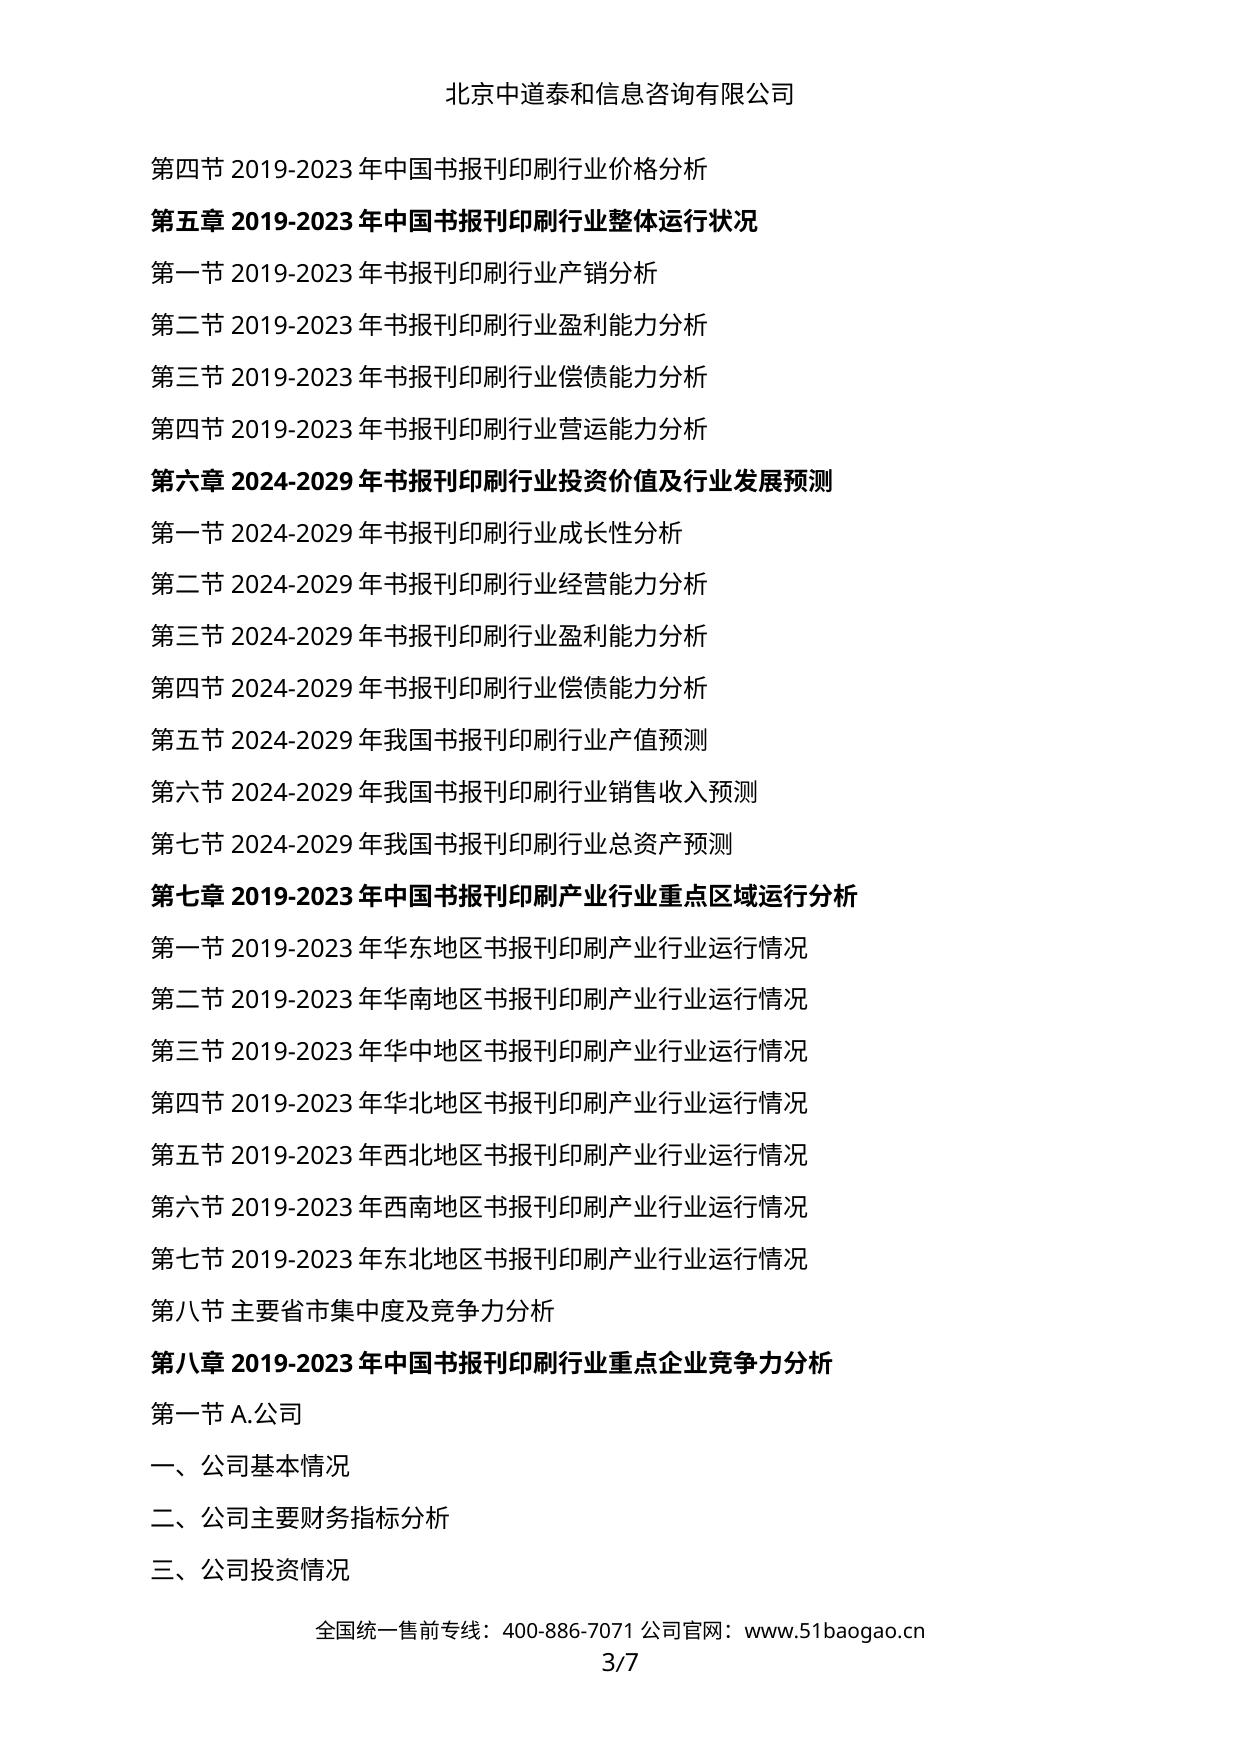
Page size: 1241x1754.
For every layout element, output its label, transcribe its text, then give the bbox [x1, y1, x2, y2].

text 第八节 主要省市集中度及竞争力分析 [150, 1291, 1090, 1327]
text 第三节 2019-2023年书报刊印刷行业偿债能力分析 [150, 357, 1090, 394]
text 第四节 2019-2023年华北地区书报刊印刷产业行业运行情况 [150, 1084, 1090, 1120]
text 第六节 2024-2029年我国书报刊印刷行业销售收入预测 [150, 772, 1090, 809]
text 第四节 2019-2023年中国书报刊印刷行业价格分析 [150, 150, 1090, 186]
text 第四节 2024-2029年书报刊印刷行业偿债能力分析 [150, 669, 1090, 705]
text 第六章 2024-2029年书报刊印刷行业投资价值及行业发展预测 [150, 461, 1090, 497]
text 第三节 2019-2023年华中地区书报刊印刷产业行业运行情况 [150, 1032, 1090, 1068]
text 一、公司基本情况 [150, 1447, 1090, 1483]
text 第二节 2019-2023年书报刊印刷行业盈利能力分析 [150, 306, 1090, 342]
text 第五章 2019-2023年中国书报刊印刷行业整体运行状况 [150, 202, 1090, 238]
text 第二节 2024-2029年书报刊印刷行业经营能力分析 [150, 565, 1090, 601]
text 第一节 A.公司 [150, 1395, 1090, 1431]
text 第五节 2024-2029年我国书报刊印刷行业产值预测 [150, 721, 1090, 757]
text 第二节 2019-2023年华南地区书报刊印刷产业行业运行情况 [150, 980, 1090, 1016]
text 第七节 2024-2029年我国书报刊印刷行业总资产预测 [150, 824, 1090, 861]
text 第六节 2019-2023年西南地区书报刊印刷产业行业运行情况 [150, 1187, 1090, 1224]
text 第三节 2024-2029年书报刊印刷行业盈利能力分析 [150, 617, 1090, 653]
text 二、公司主要财务指标分析 [150, 1499, 1090, 1535]
text 三、公司投资情况 [150, 1551, 1090, 1587]
text 第四节 2019-2023年书报刊印刷行业营运能力分析 [150, 409, 1090, 446]
text 第七节 2019-2023年东北地区书报刊印刷产业行业运行情况 [150, 1239, 1090, 1276]
text 第一节 2019-2023年华东地区书报刊印刷产业行业运行情况 [150, 928, 1090, 964]
text 第一节 2019-2023年书报刊印刷行业产销分析 [150, 254, 1090, 290]
text 第一节 2024-2029年书报刊印刷行业成长性分析 [150, 513, 1090, 549]
text 第五节 2019-2023年西北地区书报刊印刷产业行业运行情况 [150, 1136, 1090, 1172]
text 第八章 2019-2023年中国书报刊印刷行业重点企业竞争力分析 [150, 1343, 1090, 1379]
text 第七章 2019-2023年中国书报刊印刷产业行业重点区域运行分析 [150, 876, 1090, 912]
